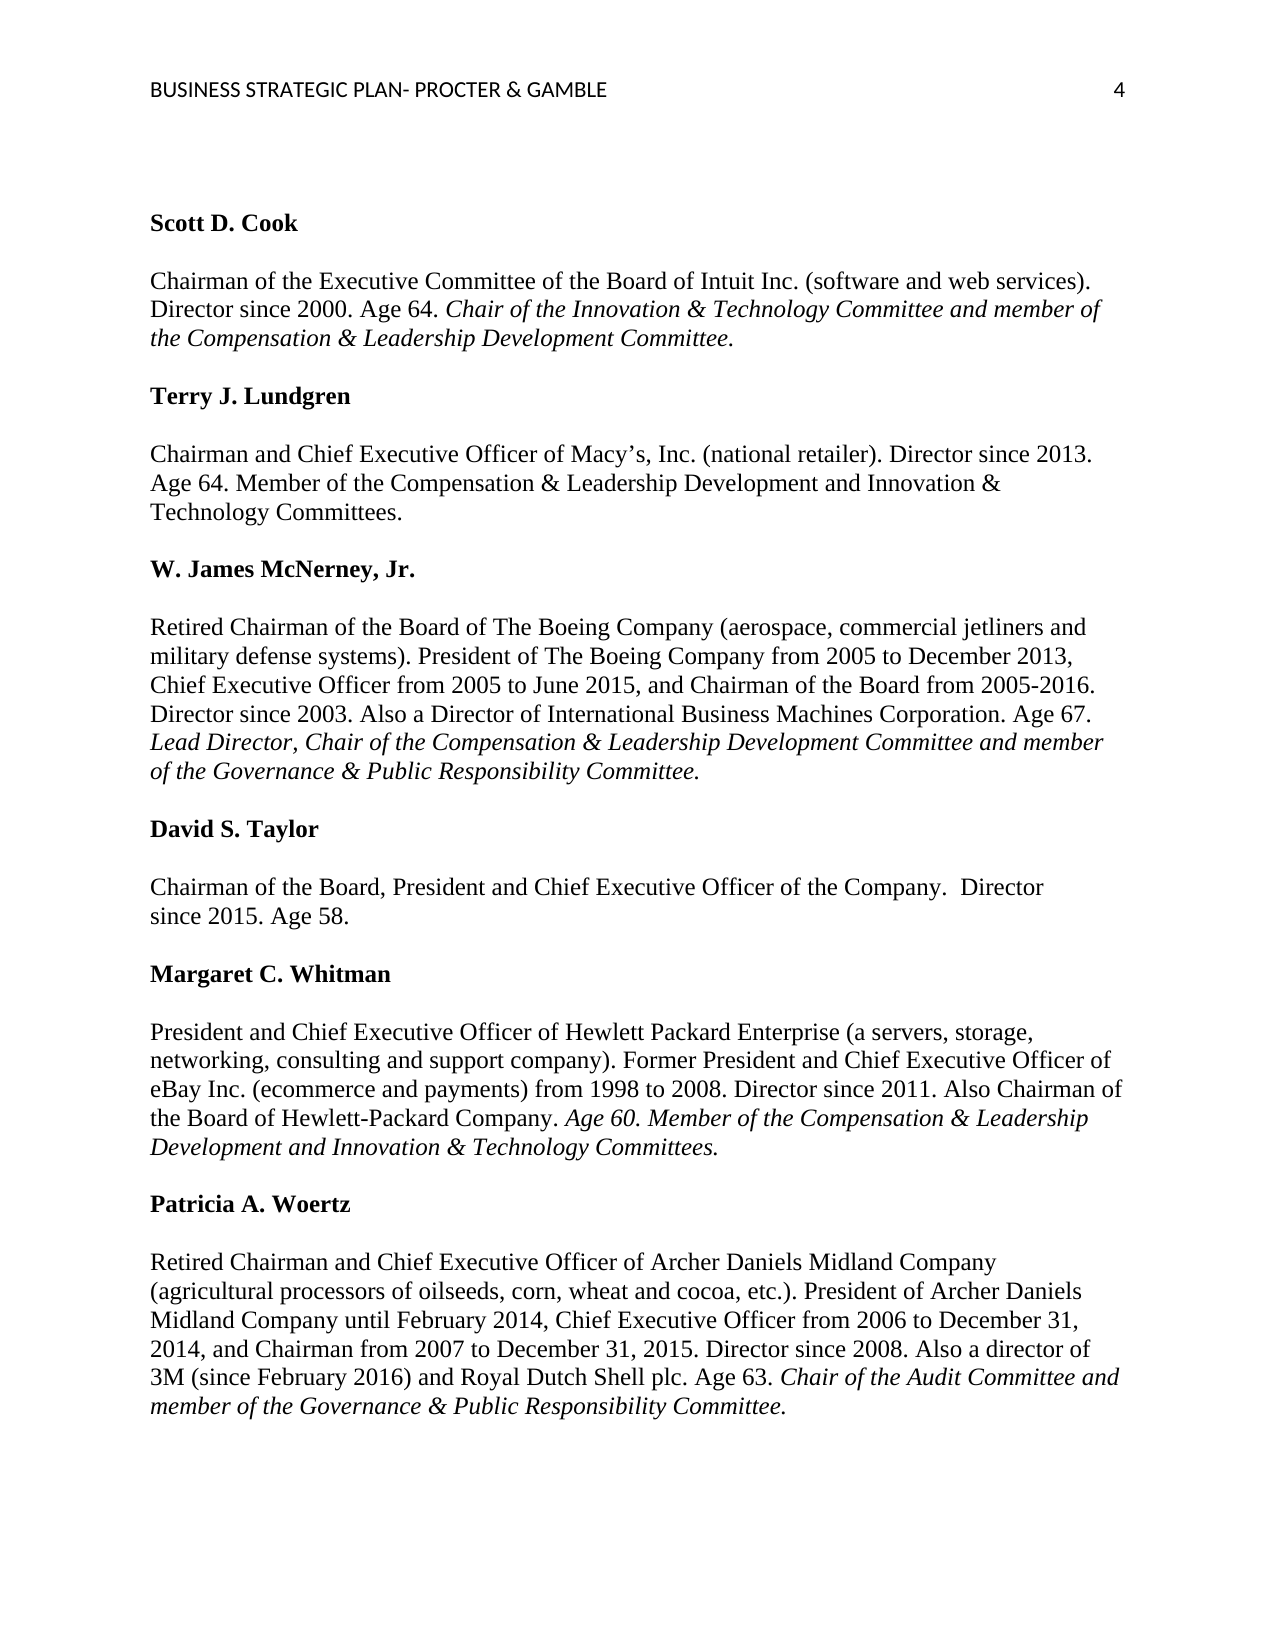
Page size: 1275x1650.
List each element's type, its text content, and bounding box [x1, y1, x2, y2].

text David S. Taylor [150, 814, 1125, 843]
text President and Chief Executive Officer of Hewlett Packard Enterprise (a servers, storage, networking, consulting and support company). Former President and Chief Executive Officer of eBay Inc. (ecommerce and payments) from 1998 to 2008. Director since 2011. Also Chairman of the Board of Hewlett-Packard Company. Age 60. Member of the Compensation & Leadership Development and Innovation & Technology Committees. [150, 1017, 1125, 1160]
text Terry J. Lundgren [150, 381, 1125, 410]
text Scott D. Cook [150, 208, 1125, 237]
text Chairman of the Board, President and Chief Executive Officer of the Company. Director since 2015. Age 58. [150, 872, 1125, 929]
text Patricia A. Woertz [150, 1189, 1125, 1218]
text Retired Chairman and Chief Executive Officer of Archer Daniels Midland Company (agricultural processors of oilseeds, corn, wheat and cocoa, etc.). President of Archer Daniels Midland Company until February 2014, Chief Executive Officer from 2006 to December 31, 2014, and Chairman from 2007 to December 31, 2015. Director since 2008. Also a director of 3M (since February 2016) and Royal Dutch Shell plc. Age 63. Chair of the Audit Committee and member of the Governance & Public Responsibility Committee. [150, 1247, 1125, 1420]
text W. James McNerney, Jr. [150, 554, 1125, 583]
text Chairman of the Executive Committee of the Board of Intuit Inc. (software and web services). Director since 2000. Age 64. Chair of the Innovation & Technology Committee and member of the Compensation & Leadership Development Committee. [150, 266, 1125, 352]
text Chairman and Chief Executive Officer of Macy’s, Inc. (national retailer). Director since 2013. Age 64. Member of the Compensation & Leadership Development and Innovation & Technology Committees. [150, 439, 1125, 525]
text Margaret C. Whitman [150, 959, 1125, 987]
text Retired Chairman of the Board of The Boeing Company (aerospace, commercial jetliners and military defense systems). President of The Boeing Company from 2005 to December 2013, Chief Executive Officer from 2005 to June 2015, and Chairman of the Board from 2005-2016. Director since 2003. Also a Director of International Business Machines Corporation. Age 67. Lead Director, Chair of the Compensation & Leadership Development Committee and member of the Governance & Public Responsibility Committee. [150, 612, 1125, 785]
